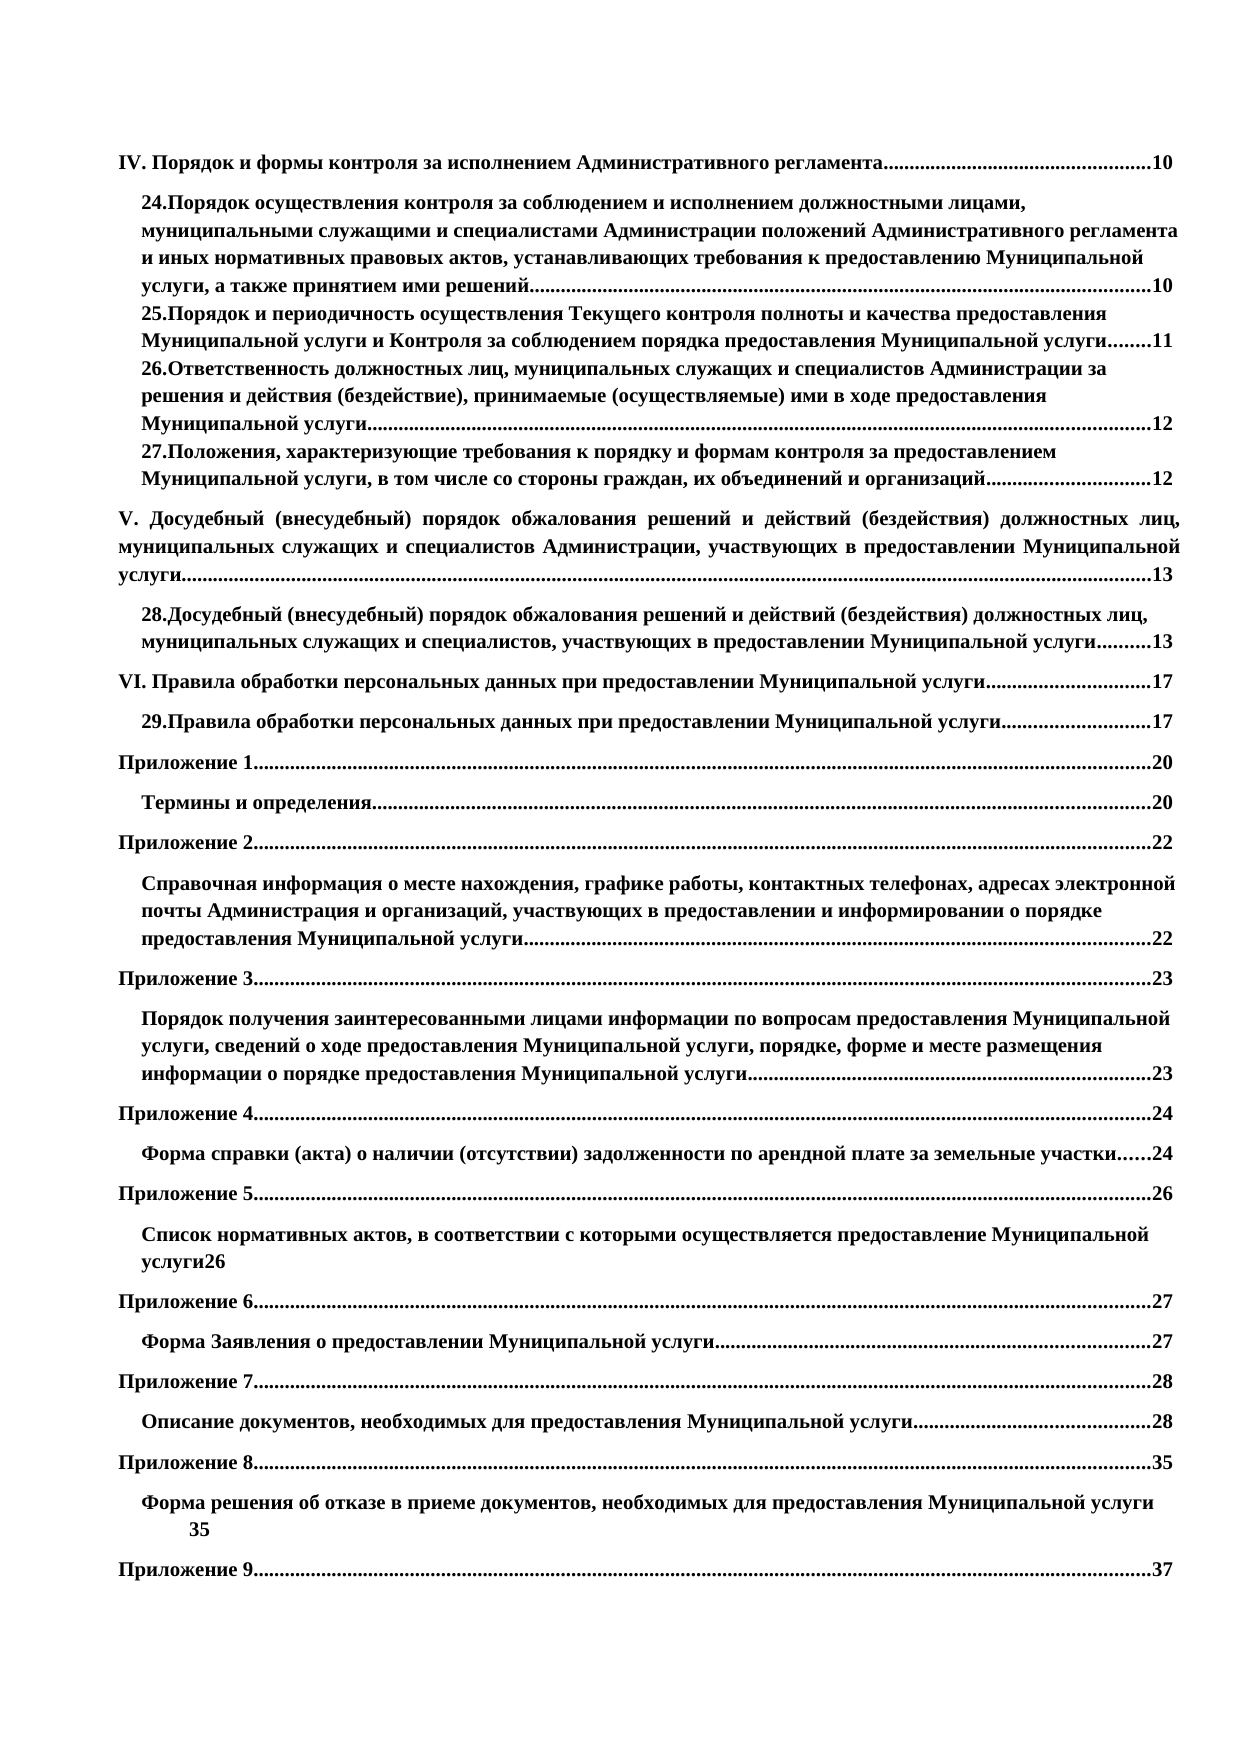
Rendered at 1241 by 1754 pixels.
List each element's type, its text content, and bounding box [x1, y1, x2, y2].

text Форма Заявления о предоставлении Муниципальной услуги 27 [141, 1329, 1181, 1353]
text Приложение 1 20 [118, 750, 1181, 774]
text Приложение 9 37 [118, 1557, 1181, 1581]
text Приложение 6 27 [118, 1289, 1181, 1313]
text Приложение 3 23 [118, 966, 1181, 990]
text Список нормативных актов, в соответствии с которыми осуществляется предоставление Муниципальной услуги 26 [141, 1221, 1181, 1273]
text Справочная информация о месте нахождения, графике работы, контактных телефонах, адресах электронной почты Администрация и организаций, участвующих в предоставлении и информировании о порядке предоставления Муниципальной услуги 22 [141, 870, 1181, 950]
text IV. Порядок и формы контроля за исполнением Административного регламента 10 [118, 150, 1181, 174]
text Приложение 8 35 [118, 1449, 1181, 1474]
text 25. Порядок и периодичность осуществления Текущего контроля полноты и качества предоставления Муниципальной услуги и Контроля за соблюдением порядка предоставления Муниципальной услуги 11 [141, 301, 1181, 352]
text V. Досудебный (внесудебный) порядок обжалования решений и действий (бездействия) должностных лиц, муниципальных служащих и специалистов Администрации, участвующих в предоставлении Муниципальной услуги 13 [118, 506, 1181, 586]
text Приложение 2 22 [118, 830, 1181, 854]
text 26. Ответственность должностных лиц, муниципальных служащих и специалистов Администрации за решения и действия (бездействие), принимаемые (осуществляемые) ими в ходе предоставления Муниципальной услуги 12 [141, 356, 1181, 435]
text 29. Правила обработки персональных данных при предоставлении Муниципальной услуги 17 [141, 709, 1181, 733]
text Описание документов, необходимых для предоставления Муниципальной услуги 28 [141, 1409, 1181, 1433]
text Приложение 7 28 [118, 1369, 1181, 1393]
text Термины и определения 20 [141, 790, 1181, 814]
text VI. Правила обработки персональных данных при предоставлении Муниципальной услуги 17 [118, 669, 1181, 693]
text Приложение 5 26 [118, 1181, 1181, 1205]
text Форма справки (акта) о наличии (отсутствии) задолженности по арендной плате за земельные участки 24 [141, 1141, 1181, 1165]
text 28. Досудебный (внесудебный) порядок обжалования решений и действий (бездействия) должностных лиц, муниципальных служащих и специалистов, участвующих в предоставлении Муниципальной услуги 13 [141, 602, 1181, 653]
text Порядок получения заинтересованными лицами информации по вопросам предоставления Муниципальной услуги, сведений о ходе предоставления Муниципальной услуги, порядке, форме и месте размещения информации о порядке предоставления Муниципальной услуги 23 [141, 1006, 1181, 1085]
text Форма решения об отказе в приеме документов, необходимых для предоставления Муниципальной услуги 35 [141, 1490, 1181, 1541]
text 24. Порядок осуществления контроля за соблюдением и исполнением должностными лицами, муниципальными служащими и специалистами Администрации положений Административного регламента и иных нормативных правовых актов, устанавливающих требования к предоставлению Муниципальной услуги, а также принятием ими решений 10 [141, 190, 1181, 297]
text 27. Положения, характеризующие требования к порядку и формам контроля за предоставлением Муниципальной услуги, в том числе со стороны граждан, их объединений и организаций 12 [141, 438, 1181, 490]
text Приложение 4 24 [118, 1101, 1181, 1125]
